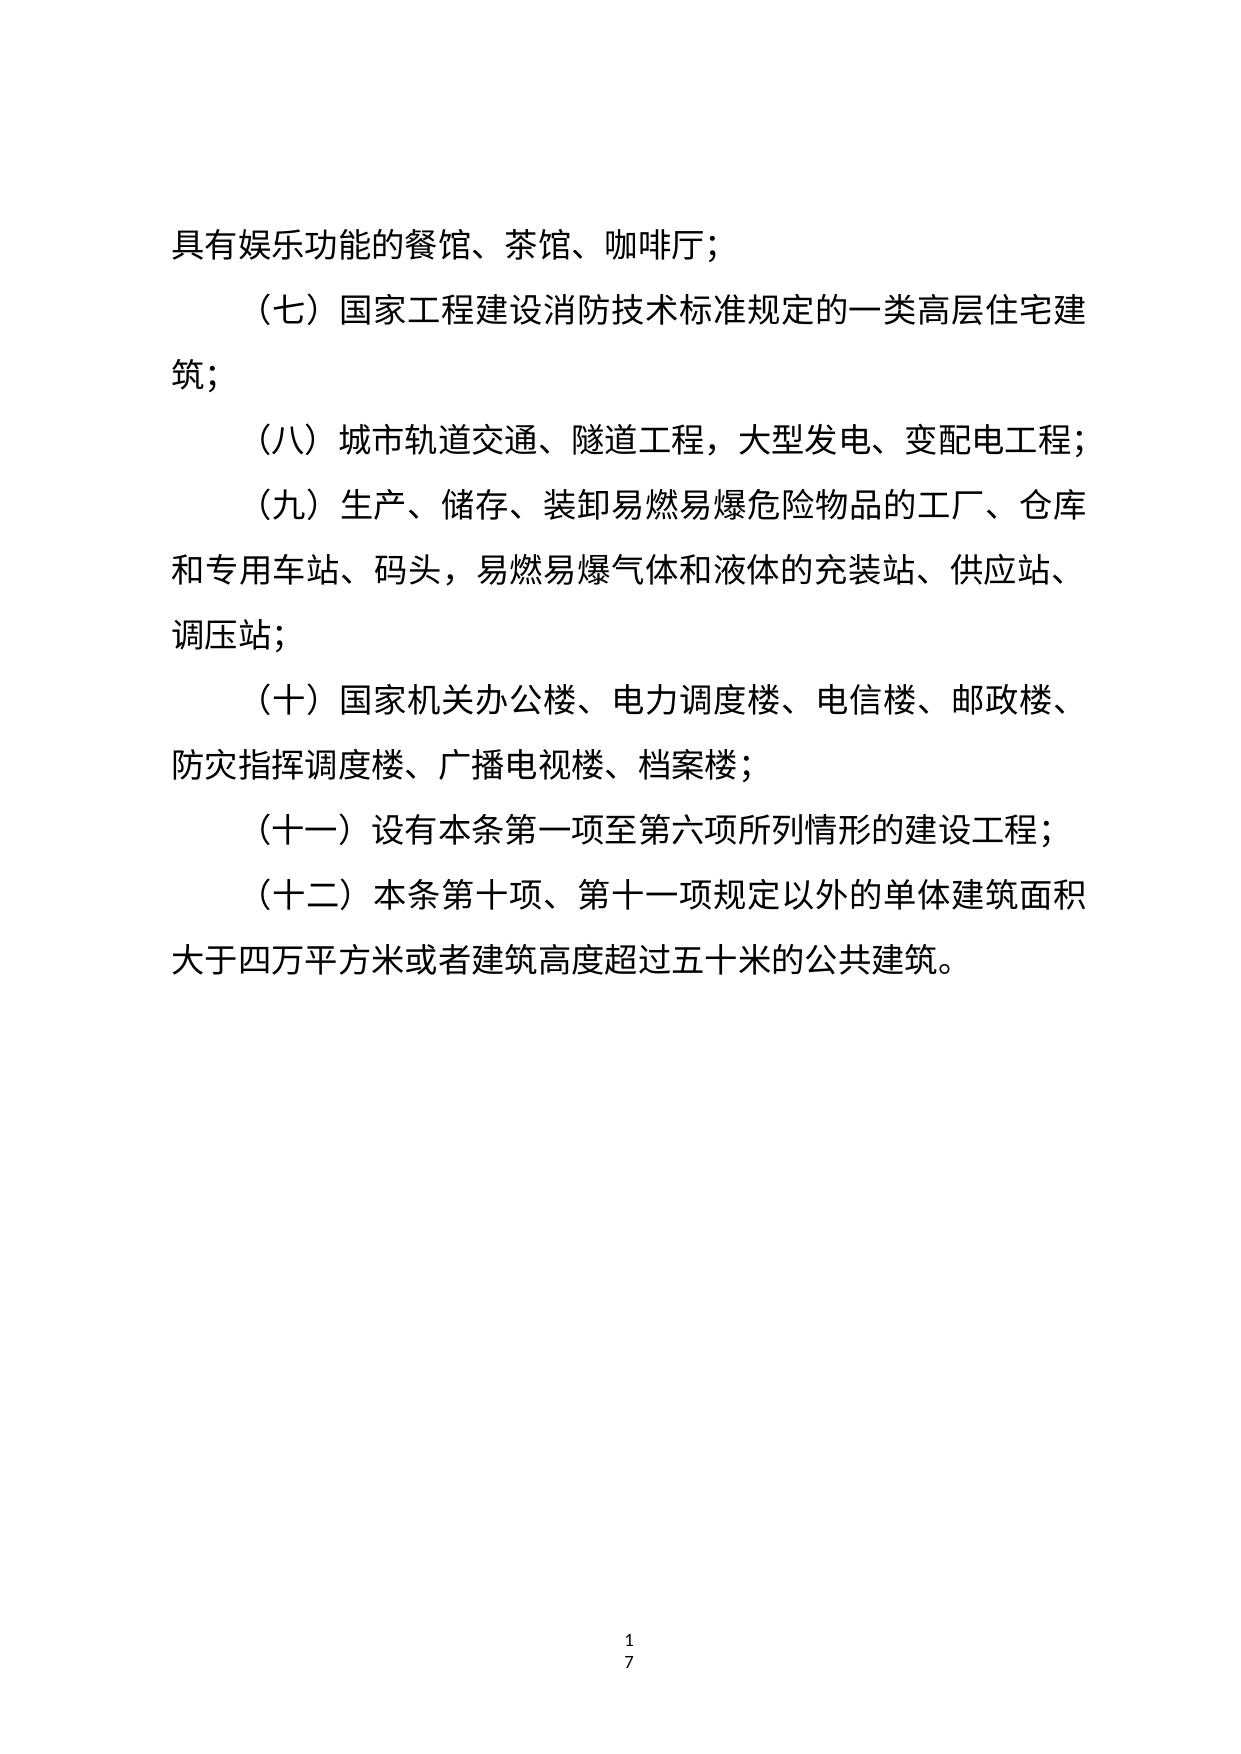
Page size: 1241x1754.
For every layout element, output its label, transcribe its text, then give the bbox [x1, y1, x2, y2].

text （十一）设有本条第一项至第六项所列情形的建设工程； [171, 796, 1087, 861]
text （七）国家工程建设消防技术标准规定的一类高层住宅建筑； [171, 276, 1087, 406]
text （十）国家机关办公楼、电力调度楼、电信楼、邮政楼、防灾指挥调度楼、广播电视楼、档案楼； [171, 666, 1087, 796]
text （八）城市轨道交通、隧道工程，大型发电、变配电工程； [171, 406, 1087, 471]
text （十二）本条第十项、第十一项规定以外的单体建筑面积大于四万平方米或者建筑高度超过五十米的公共建筑。 [171, 861, 1087, 991]
text （九）生产、储存、装卸易燃易爆危险物品的工厂、仓库和专用车站、码头，易燃易爆气体和液体的充装站、供应站、调压站； [171, 471, 1087, 666]
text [171, 211, 1087, 276]
